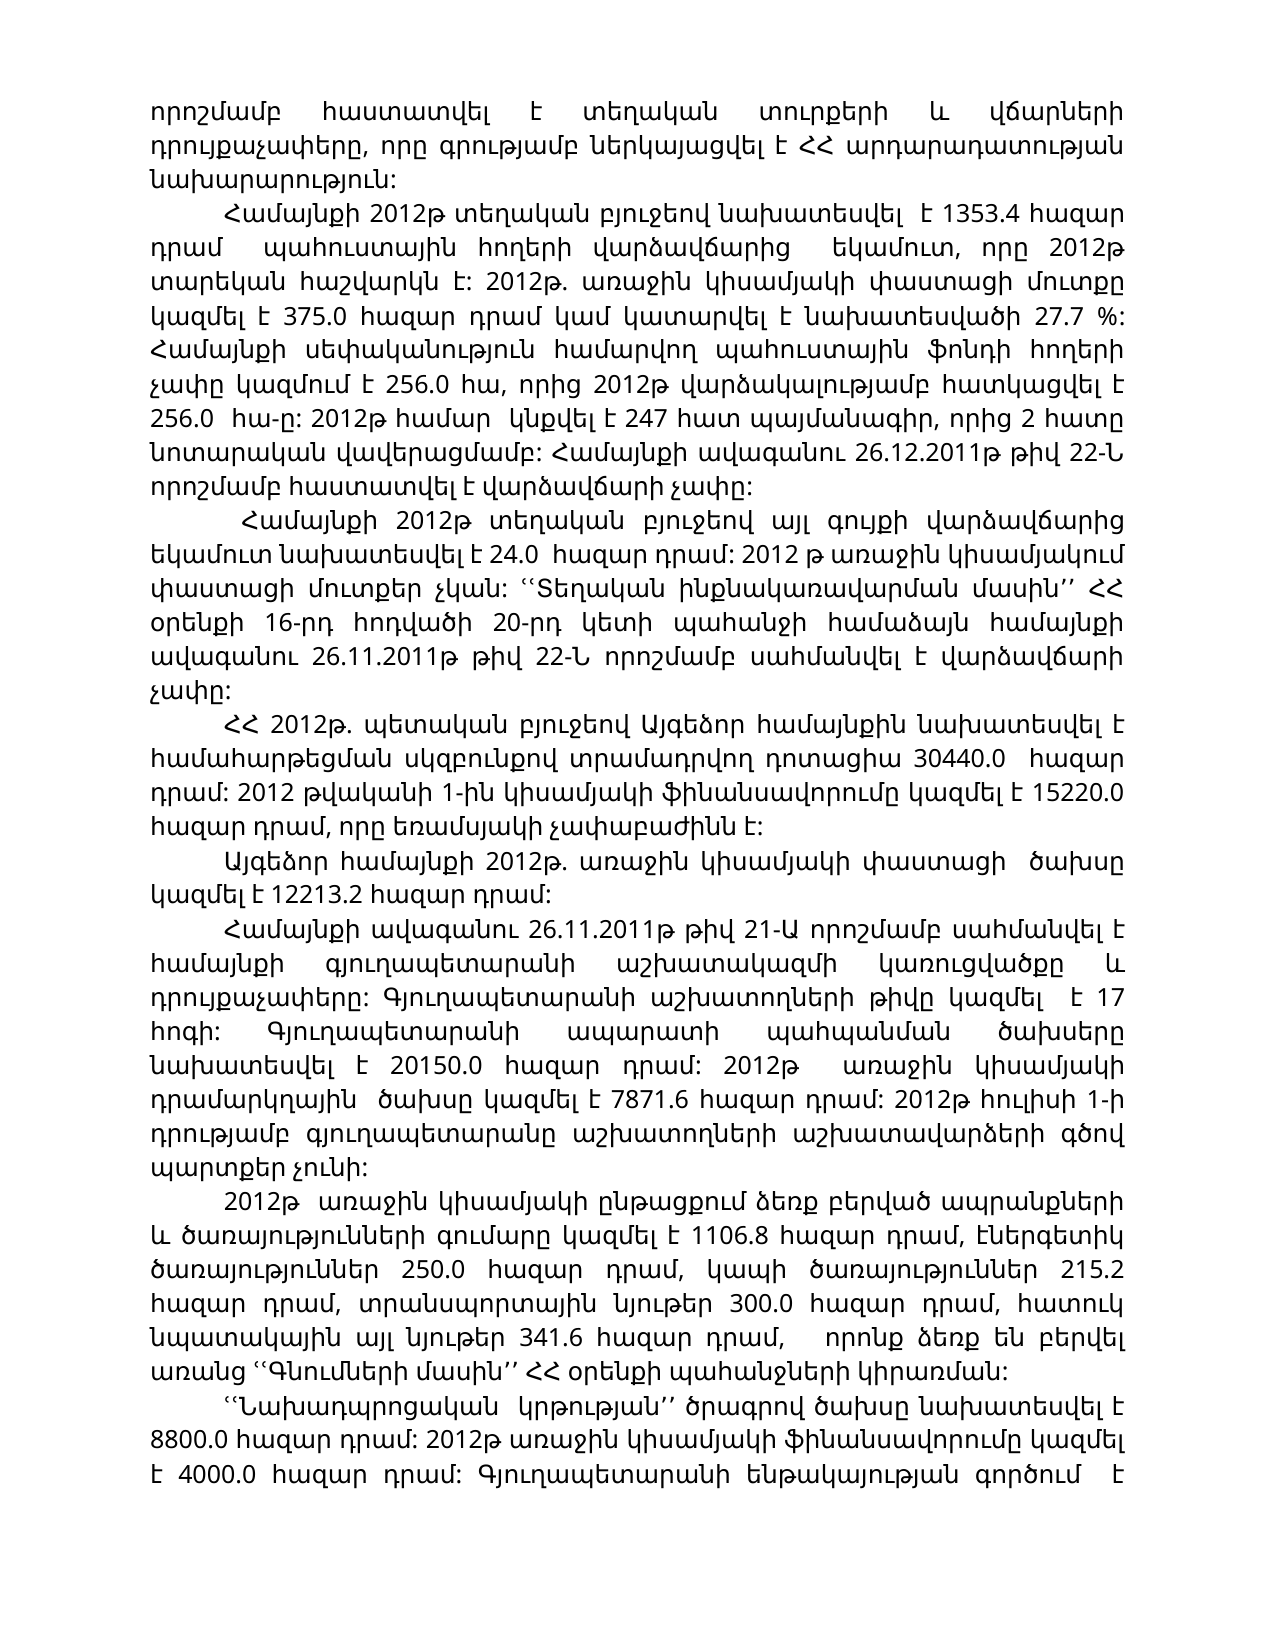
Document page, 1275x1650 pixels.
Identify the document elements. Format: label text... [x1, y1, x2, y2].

text Համայնքի 2012թ տեղական բյուջեով նախատեսվել է 1353.4 հազար դրամ պահուստային հողերի վարձավճարից եկամուտ, որը 2012թ տարեկան հաշվարկն է: 2012թ. առաջին կիսամյակի փաստացի մուտքը կազմել է 375.0 հազար դրամ կամ կատարվել է նախատեսվածի 27.7 %: Համայնքի սեփականություն համարվող պահուստային ֆոնդի հողերի չափը կազմում է 256.0 հա, որից 2012թ վարձակալությամբ հատկացվել է 256.0 հա-ը: 2012թ համար կնքվել է 247 հատ պայմանագիր, որից 2 հատը նոտարական վավերացմամբ: Համայնքի ավագանու 26.12.2011թ թիվ 22-Ն որոշմամբ հաստատվել է վարձավճարի չափը: [150, 196, 1125, 502]
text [150, 1388, 1125, 1490]
text 2012թ առաջին կիսամյակի ընթացքում ձեռք բերված ապրանքների և ծառայությունների գումարը կազմել է 1106.8 հազար դրամ, էներգետիկ ծառայություններ 250.0 հազար դրամ, կապի ծառայություններ 215.2 հազար դրամ, տրանսպորտային նյութեր 300.0 հազար դրամ, հատուկ նպատակային այլ նյութեր 341.6 հազար դրամ, որոնք ձեռք են բերվել առանց ՙՙԳնումների մասին՚՚ ՀՀ օրենքի պահանջների կիրառման: [150, 1184, 1125, 1388]
text Այգեձոր համայնքի 2012թ. առաջին կիսամյակի փաստացի ծախսը կազմել է 12213.2 հազար դրամ: [150, 843, 1125, 911]
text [150, 94, 1125, 196]
text Համայնքի 2012թ տեղական բյուջեով այլ գույքի վարձավճարից եկամուտ նախատեսվել է 24.0 հազար դրամ: 2012 թ առաջին կիսամյակում փաստացի մուտքեր չկան: ՙՙՏեղական ինքնակառավարման մասին՚՚ ՀՀ օրենքի 16-րդ հոդվածի 20-րդ կետի պահանջի համաձայն համայնքի ավագանու 26.11.2011թ թիվ 22-Ն որոշմամբ սահմանվել է վարձավճարի չափը: [150, 502, 1125, 707]
text ՀՀ 2012թ. պետական բյուջեով Այգեձոր համայնքին նախատեսվել է համահարթեցման սկզբունքով տրամադրվող դոտացիա 30440.0 հազար դրամ: 2012 թվականի 1-ին կիսամյակի ֆինանսավորումը կազմել է 15220.0 հազար դրամ, որը եռամսյակի չափաբաժինն է: [150, 707, 1125, 843]
text Համայնքի ավագանու 26.11.2011թ թիվ 21-Ա որոշմամբ սահմանվել է համայնքի գյուղապետարանի աշխատակազմի կառուցվածքը և դրույքաչափերը: Գյուղապետարանի աշխատողների թիվը կազմել է 17 հոգի: Գյուղապետարանի ապարատի պահպանման ծախսերը նախատեսվել է 20150.0 հազար դրամ: 2012թ առաջին կիսամյակի դրամարկղային ծախսը կազմել է 7871.6 հազար դրամ: 2012թ հուլիսի 1-ի դրությամբ գյուղապետարանը աշխատողների աշխատավարձերի գծով պարտքեր չունի: [150, 911, 1125, 1184]
